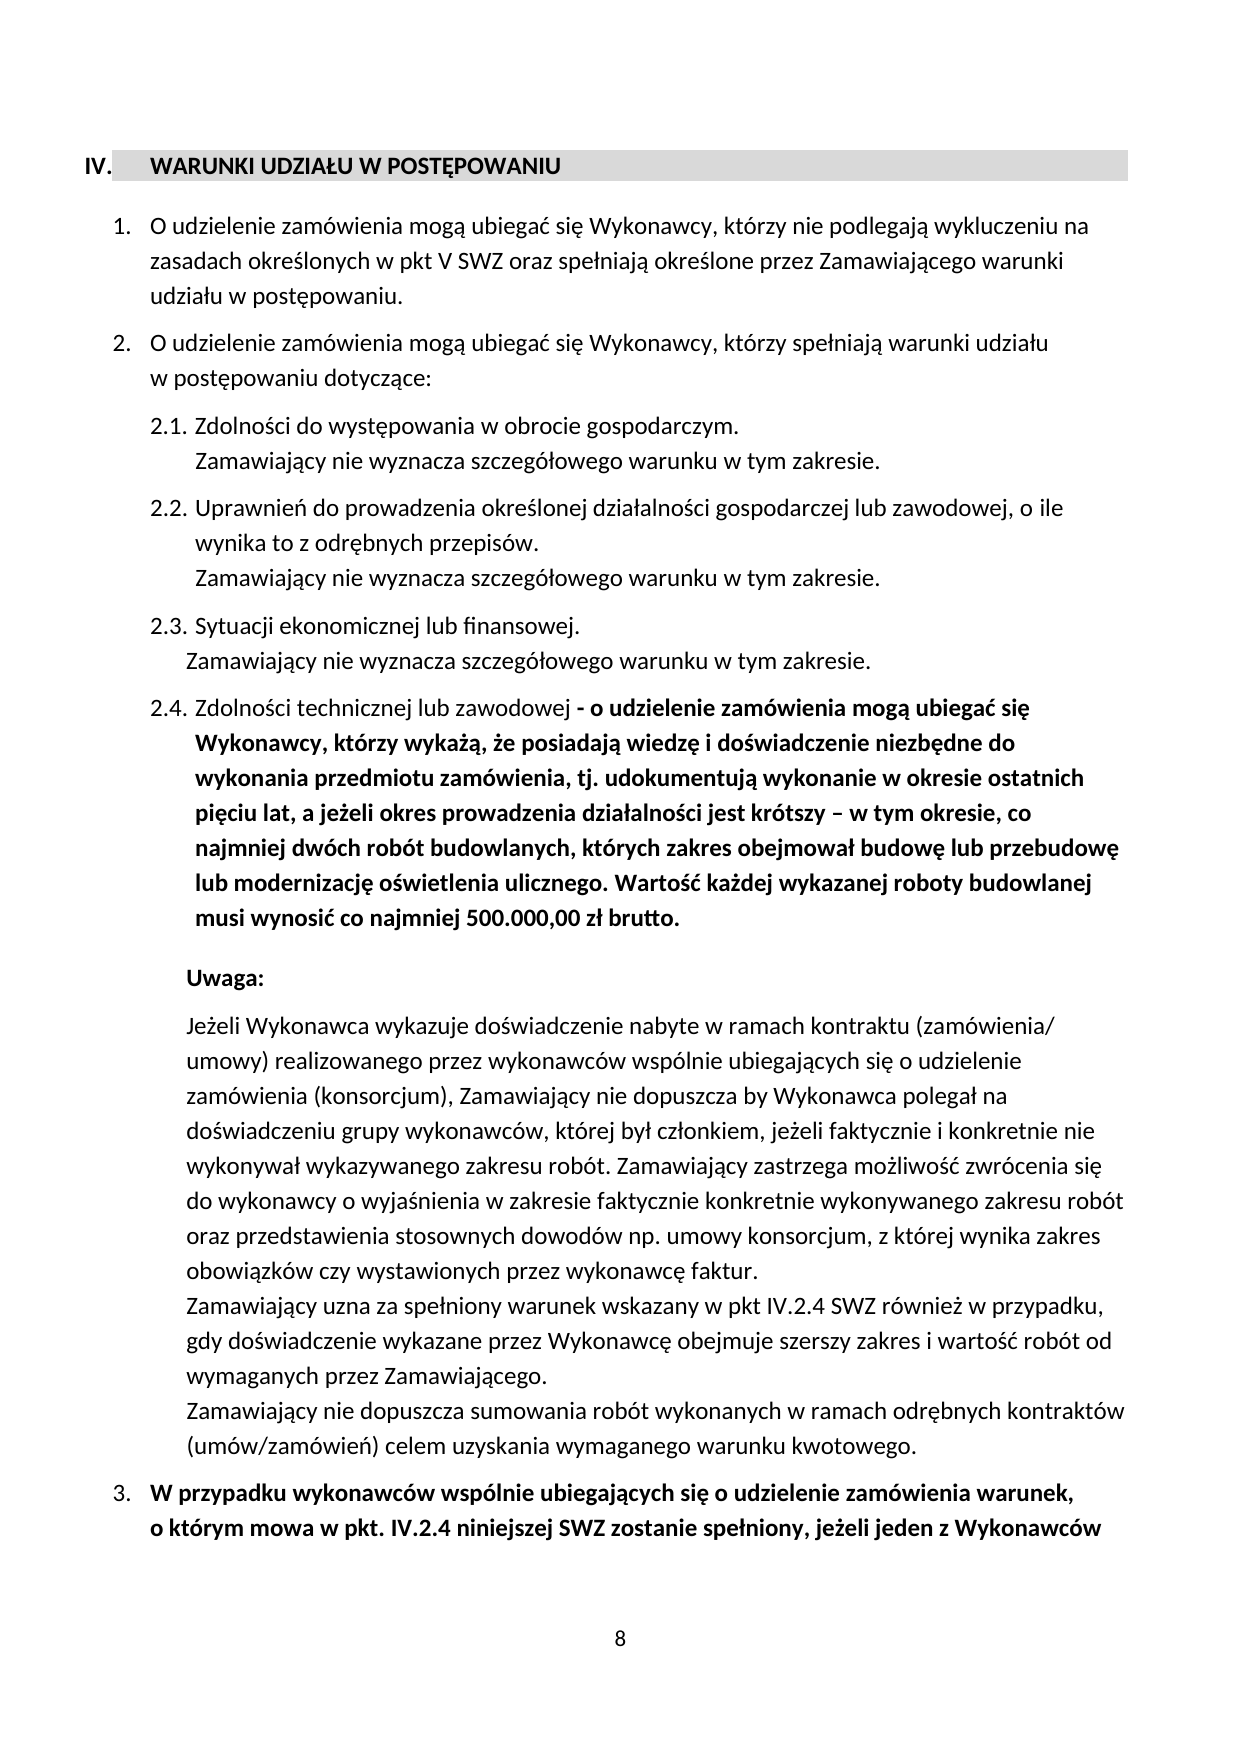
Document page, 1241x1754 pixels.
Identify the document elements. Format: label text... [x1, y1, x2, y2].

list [112, 1477, 1128, 1543]
list Zamawiający nie wyznacza szczegółowego warunku w tym zakresie. [150, 645, 1128, 676]
list O udzielenie zamówienia mogą ubiegać się Wykonawcy, którzy spełniają warunki udziału w postępowaniu dotyczące: [112, 327, 1128, 393]
text Uwaga: [112, 962, 1128, 993]
list Zdolności technicznej lub zawodowej - o udzielenie zamówienia mogą ubiegać się Wykonawcy, którzy wykażą, że posiadają wiedzę i doświadczenie niezbędne do wykonania przedmiotu zamówienia, tj. udokumentują wykonanie w okresie ostatnich pięciu lat, a jeżeli okres prowadzenia działalności jest krótszy – w tym okresie, co najmniej dwóch robót budowlanych, których zakres obejmował budowę lub przebudowę lub modernizację oświetlenia ulicznego. Wartość każdej wykazanej roboty budowlanej musi wynosić co najmniej 500.000,00 zł brutto. [150, 692, 1128, 933]
text Jeżeli Wykonawca wykazuje doświadczenie nabyte w ramach kontraktu (zamówienia/ umowy) realizowanego przez wykonawców wspólnie ubiegających się o udzielenie zamówienia (konsorcjum), Zamawiający nie dopuszcza by Wykonawca polegał na doświadczeniu grupy wykonawców, której był członkiem, jeżeli faktycznie i konkretnie nie wykonywał wykazywanego zakresu robót. Zamawiający zastrzega możliwość zwrócenia się do wykonawcy o wyjaśnienia w zakresie faktycznie konkretnie wykonywanego zakresu robót oraz przedstawienia stosownych dowodów np. umowy konsorcjum, z której wynika zakres obowiązków czy wystawionych przez wykonawcę faktur. [186, 1010, 1128, 1286]
list Zdolności do występowania w obrocie gospodarczym. [150, 410, 1128, 441]
text Zamawiający nie wyznacza szczegółowego warunku w tym zakresie. [195, 562, 1128, 593]
list Sytuacji ekonomicznej lub finansowej. [150, 610, 1128, 641]
subtitle warunki udziału w postępowaniu [112, 150, 1128, 181]
text Zamawiający uzna za spełniony warunek wskazany w pkt IV.2.4 SWZ również w przypadku, gdy doświadczenie wykazane przez Wykonawcę obejmuje szerszy zakres i wartość robót od wymaganych przez Zamawiającego. [186, 1290, 1128, 1391]
list Uprawnień do prowadzenia określonej działalności gospodarczej lub zawodowej, o ile wynika to z odrębnych przepisów. [150, 492, 1128, 558]
text Zamawiający nie dopuszcza sumowania robót wykonanych w ramach odrębnych kontraktów (umów/zamówień) celem uzyskania wymaganego warunku kwotowego. [186, 1395, 1128, 1461]
text Zamawiający nie wyznacza szczegółowego warunku w tym zakresie. [195, 445, 1128, 476]
list O udzielenie zamówienia mogą ubiegać się Wykonawcy, którzy nie podlegają wykluczeniu na zasadach określonych w pkt V SWZ oraz spełniają określone przez Zamawiającego warunki udziału w postępowaniu. [112, 210, 1128, 311]
